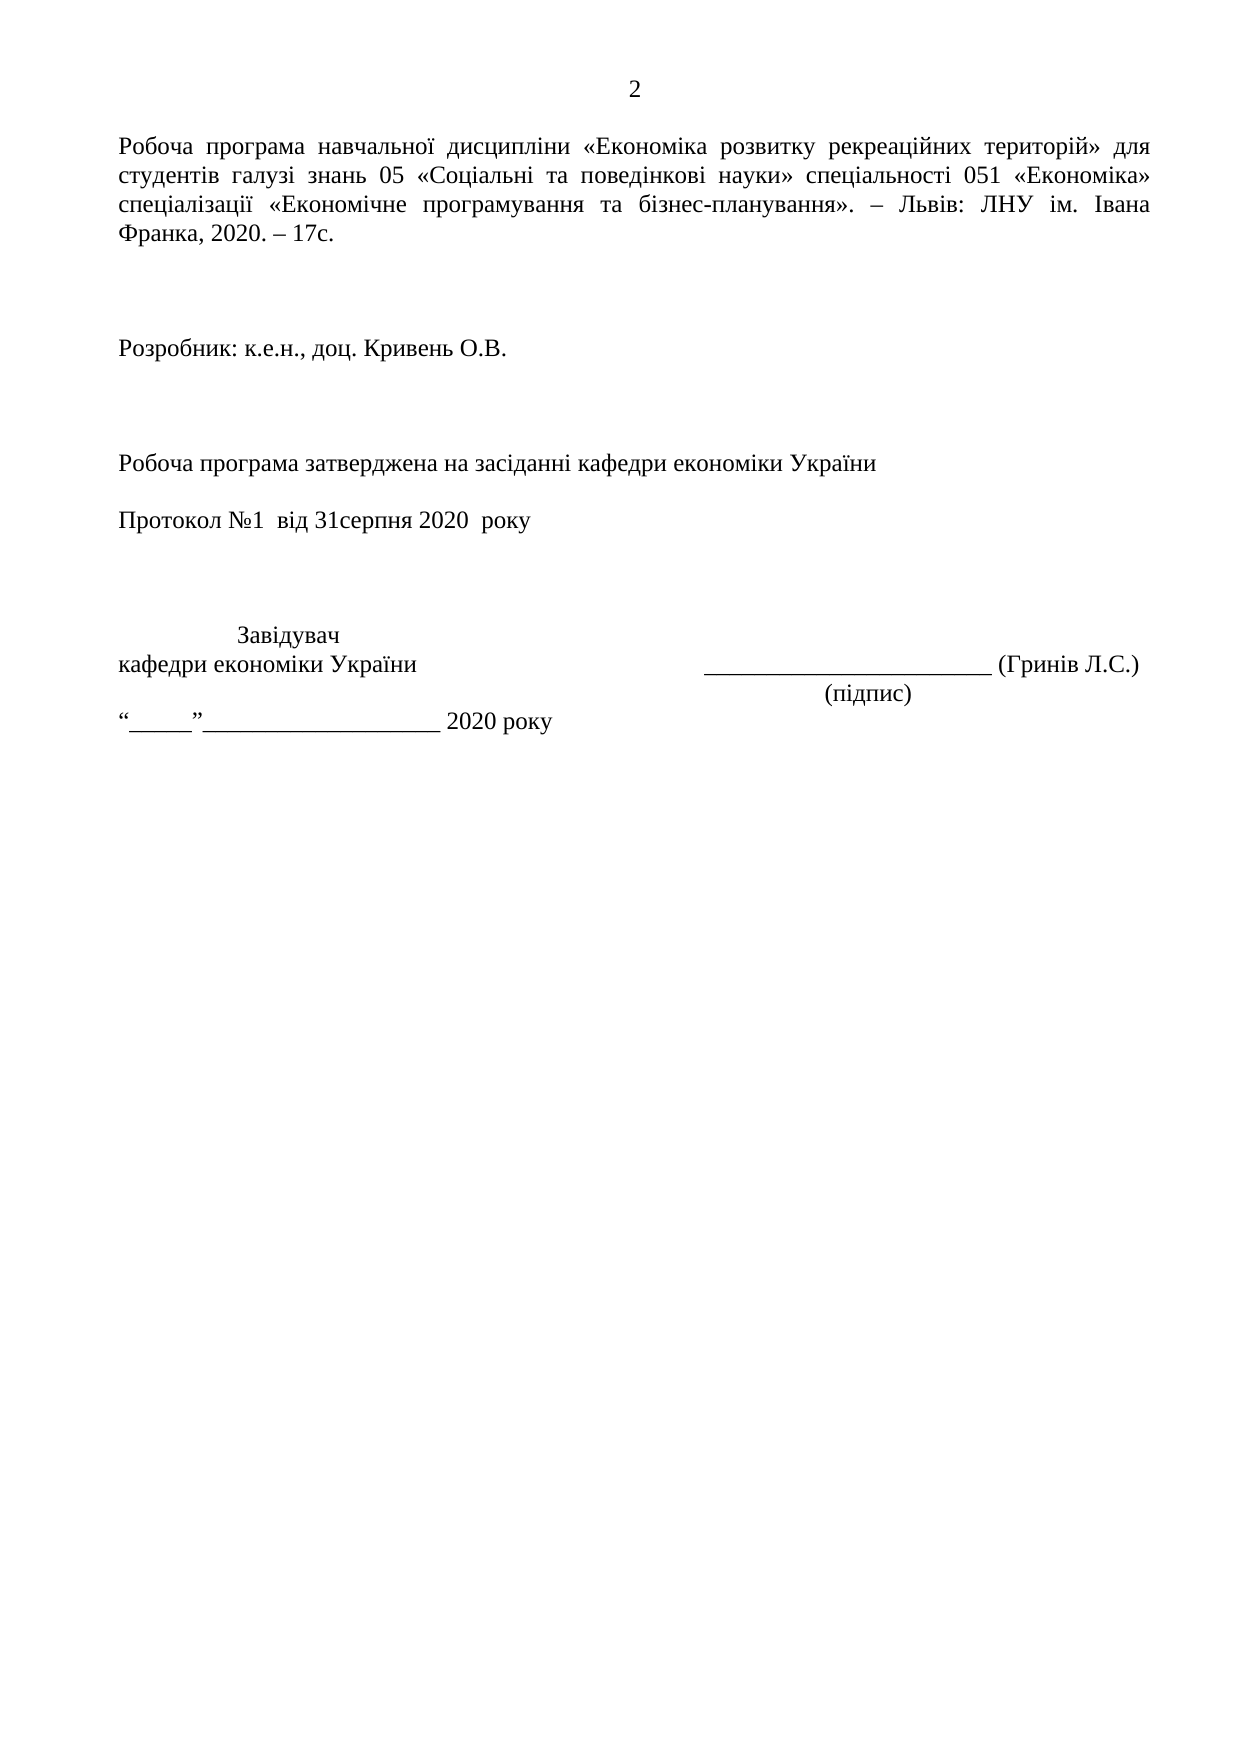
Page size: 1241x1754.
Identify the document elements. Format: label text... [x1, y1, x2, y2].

text кафедри економіки України _______________________ (Гринів Л.С.) [118, 649, 1152, 678]
text (підпис) [118, 678, 1152, 706]
text Завідувач [118, 620, 1152, 649]
text Робоча програма затверджена на засіданні кафедри економіки України [118, 448, 1152, 476]
text Робоча програма навчальної дисципліни «Економіка розвитку рекреаційних територій» для студентів галузі знань 05 «Соціальні та поведінкові науки» спеціальності 051 «Економіка» спеціалізації «Економічне програмування та бізнес-планування». – Львів: ЛНУ ім. Івана Франка, 2020. – 17с. [118, 131, 1152, 246]
text Протокол №1 від 31серпня 2020 року [118, 505, 1152, 534]
text Розробник: к.е.н., доц. Кривень О.В. [118, 333, 1152, 361]
text “_____”___________________ 2020 року [118, 706, 1152, 735]
